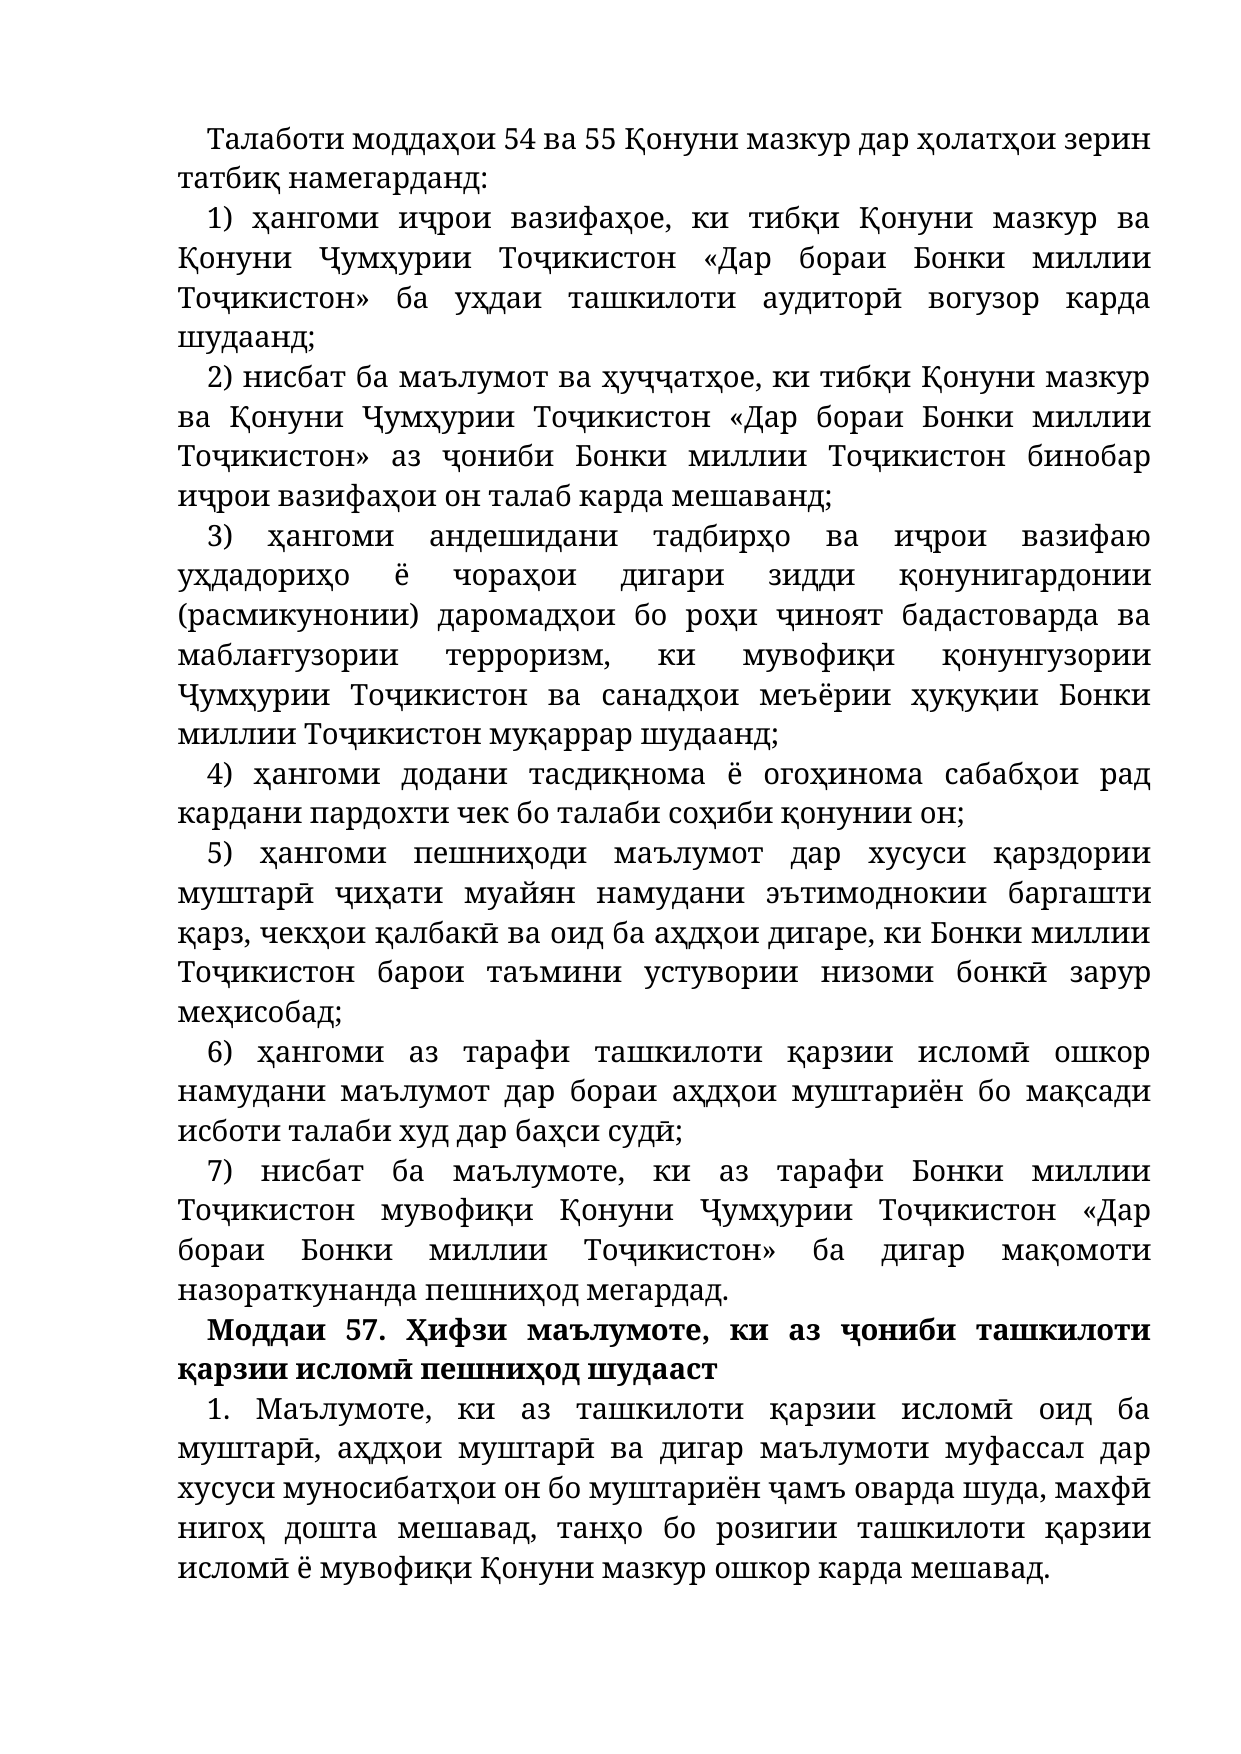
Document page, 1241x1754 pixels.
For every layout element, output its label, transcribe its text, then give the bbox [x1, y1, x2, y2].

text Талаботи моддаҳои 54 ва 55 Қонуни мазкур дар ҳолатҳои зерин татбиқ намегарданд: [177, 118, 1152, 197]
text 1) ҳангоми иҷрои вазифаҳое, ки тибқи Қонуни мазкур ва Қонуни Ҷумҳурии Тоҷикистон «Дар бораи Бонки миллии Тоҷикистон» ба уҳдаи ташкилоти аудиторӣ вогузор карда шудаанд; [177, 197, 1152, 356]
text 7) нисбат ба маълумоте, ки аз тарафи Бонки миллии Тоҷикистон мувофиқи Қонуни Ҷумҳурии Тоҷикистон «Дар бораи Бонки миллии Тоҷикистон» ба дигар мақомоти назораткунанда пешниҳод мегардад. [177, 1150, 1152, 1309]
text 3) ҳангоми андешидани тадбирҳо ва иҷрои вазифаю уҳдадориҳо ё чораҳои дигари зидди қонунигардонии (расмикунонии) даромадҳои бо роҳи ҷиноят бадастоварда ва маблағгузории терроризм, ки мувофиқи қонунгузории Ҷумҳурии Тоҷикистон ва санадҳои меъёрии ҳуқуқии Бонки миллии Тоҷикистон муқаррар шудаанд; [177, 515, 1152, 753]
text 4) ҳангоми додани тасдиқнома ё огоҳинома сабабҳои рад кардани пардохти чек бо талаби соҳиби қонунии он; [177, 753, 1152, 832]
text 2) нисбат ба маълумот ва ҳуҷҷатҳое, ки тибқи Қонуни мазкур ва Қонуни Ҷумҳурии Тоҷикистон «Дар бораи Бонки миллии Тоҷикистон» аз ҷониби Бонки миллии Тоҷикистон бинобар иҷрои вазифаҳои он талаб карда мешаванд; [177, 356, 1152, 515]
text 1. Маълумоте, ки аз ташкилоти қарзии исломӣ оид ба муштарӣ, аҳдҳои муштарӣ ва дигар маълумоти муфассал дар хусуси муносибатҳои он бо муштариён ҷамъ оварда шуда, махфӣ нигоҳ дошта мешавад, танҳо бо розигии ташкилоти қарзии исломӣ ё мувофиқи Қонуни мазкур ошкор карда мешавад. [177, 1388, 1152, 1587]
text 6) ҳангоми аз тарафи ташкилоти қарзии исломӣ ошкор намудани маълумот дар бораи аҳдҳои муштариён бо мақсади исботи талаби худ дар баҳси судӣ; [177, 1031, 1152, 1150]
text Моддаи 57. Ҳифзи маълумоте, ки аз ҷониби ташкилоти қарзии исломӣ пешниҳод шудааст [177, 1309, 1152, 1388]
text 5) ҳангоми пешниҳоди маълумот дар хусуси қарздории муштарӣ ҷиҳати муайян намудани эътимоднокии баргашти қарз, чекҳои қалбакӣ ва оид ба аҳдҳои дигаре, ки Бонки миллии Тоҷикистон барои таъмини устувории низоми бонкӣ зарур меҳисобад; [177, 832, 1152, 1031]
